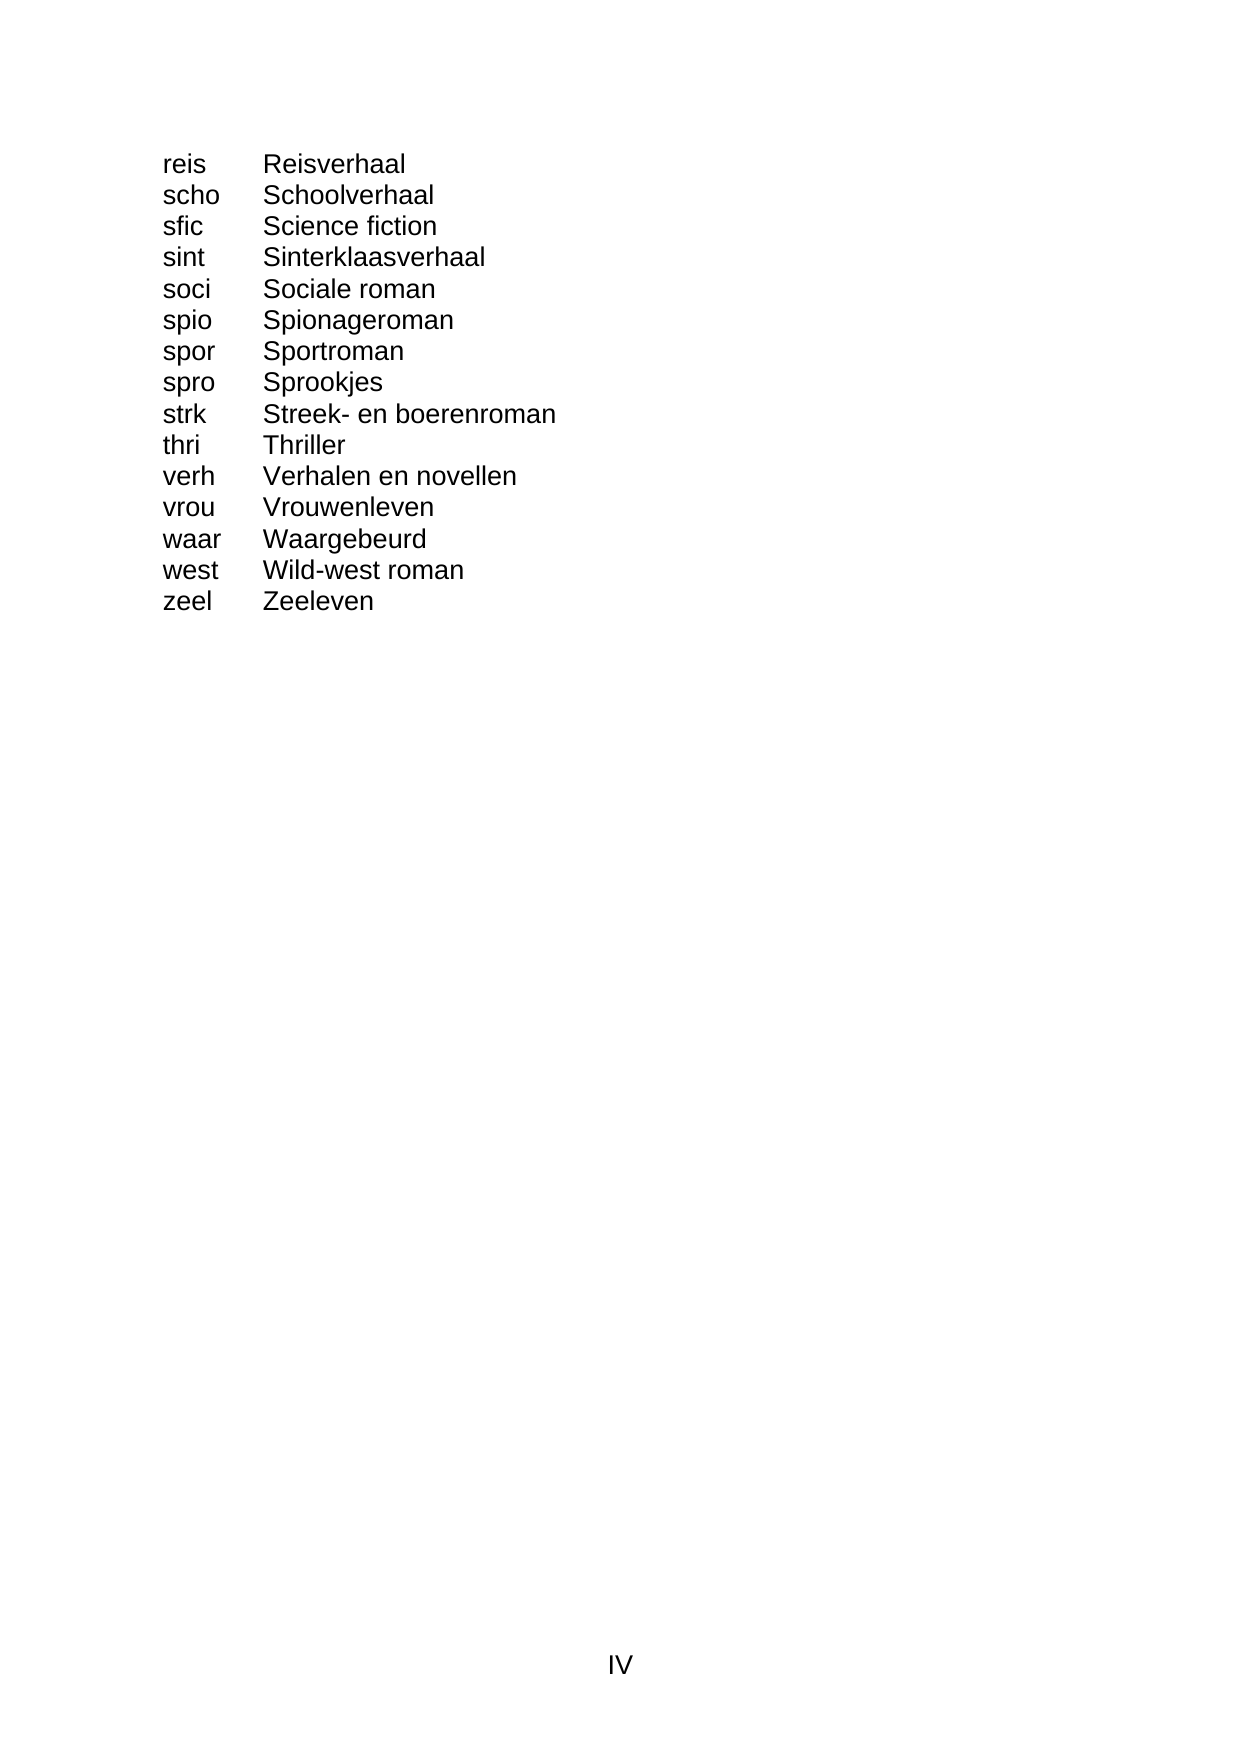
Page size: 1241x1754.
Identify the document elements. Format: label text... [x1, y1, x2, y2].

table_cell scho [155, 179, 255, 210]
table_cell spor [155, 335, 255, 366]
table_cell Wild-west roman [255, 554, 778, 585]
table_cell spro [155, 366, 255, 398]
table_cell west [155, 554, 255, 585]
table_cell zeel [155, 585, 255, 616]
table_cell Sprookjes [255, 366, 778, 398]
table_cell Thriller [255, 429, 778, 460]
table_cell Zeeleven [255, 585, 778, 616]
table_cell Schoolverhaal [255, 179, 778, 210]
table_cell sint [155, 241, 255, 273]
table_cell Vrouwenleven [255, 491, 778, 523]
table_cell Sportroman [255, 335, 778, 366]
table_cell Science fiction [255, 210, 778, 241]
table_cell verh [155, 460, 255, 491]
table_cell sfic [155, 210, 255, 241]
table_cell vrou [155, 491, 255, 523]
table_cell soci [155, 273, 255, 304]
table_cell Reisverhaal [255, 148, 778, 179]
table_cell Sinterklaasverhaal [255, 241, 778, 273]
table_cell reis [155, 148, 255, 179]
table_cell Waargebeurd [255, 523, 778, 554]
table_cell Verhalen en novellen [255, 460, 778, 491]
table_cell spio [155, 304, 255, 335]
table_cell Sociale roman [255, 273, 778, 304]
table_cell waar [155, 523, 255, 554]
table_cell Spionageroman [255, 304, 778, 335]
table_cell strk [155, 398, 255, 429]
table_cell Streek- en boerenroman [255, 398, 778, 429]
table_cell thri [155, 429, 255, 460]
